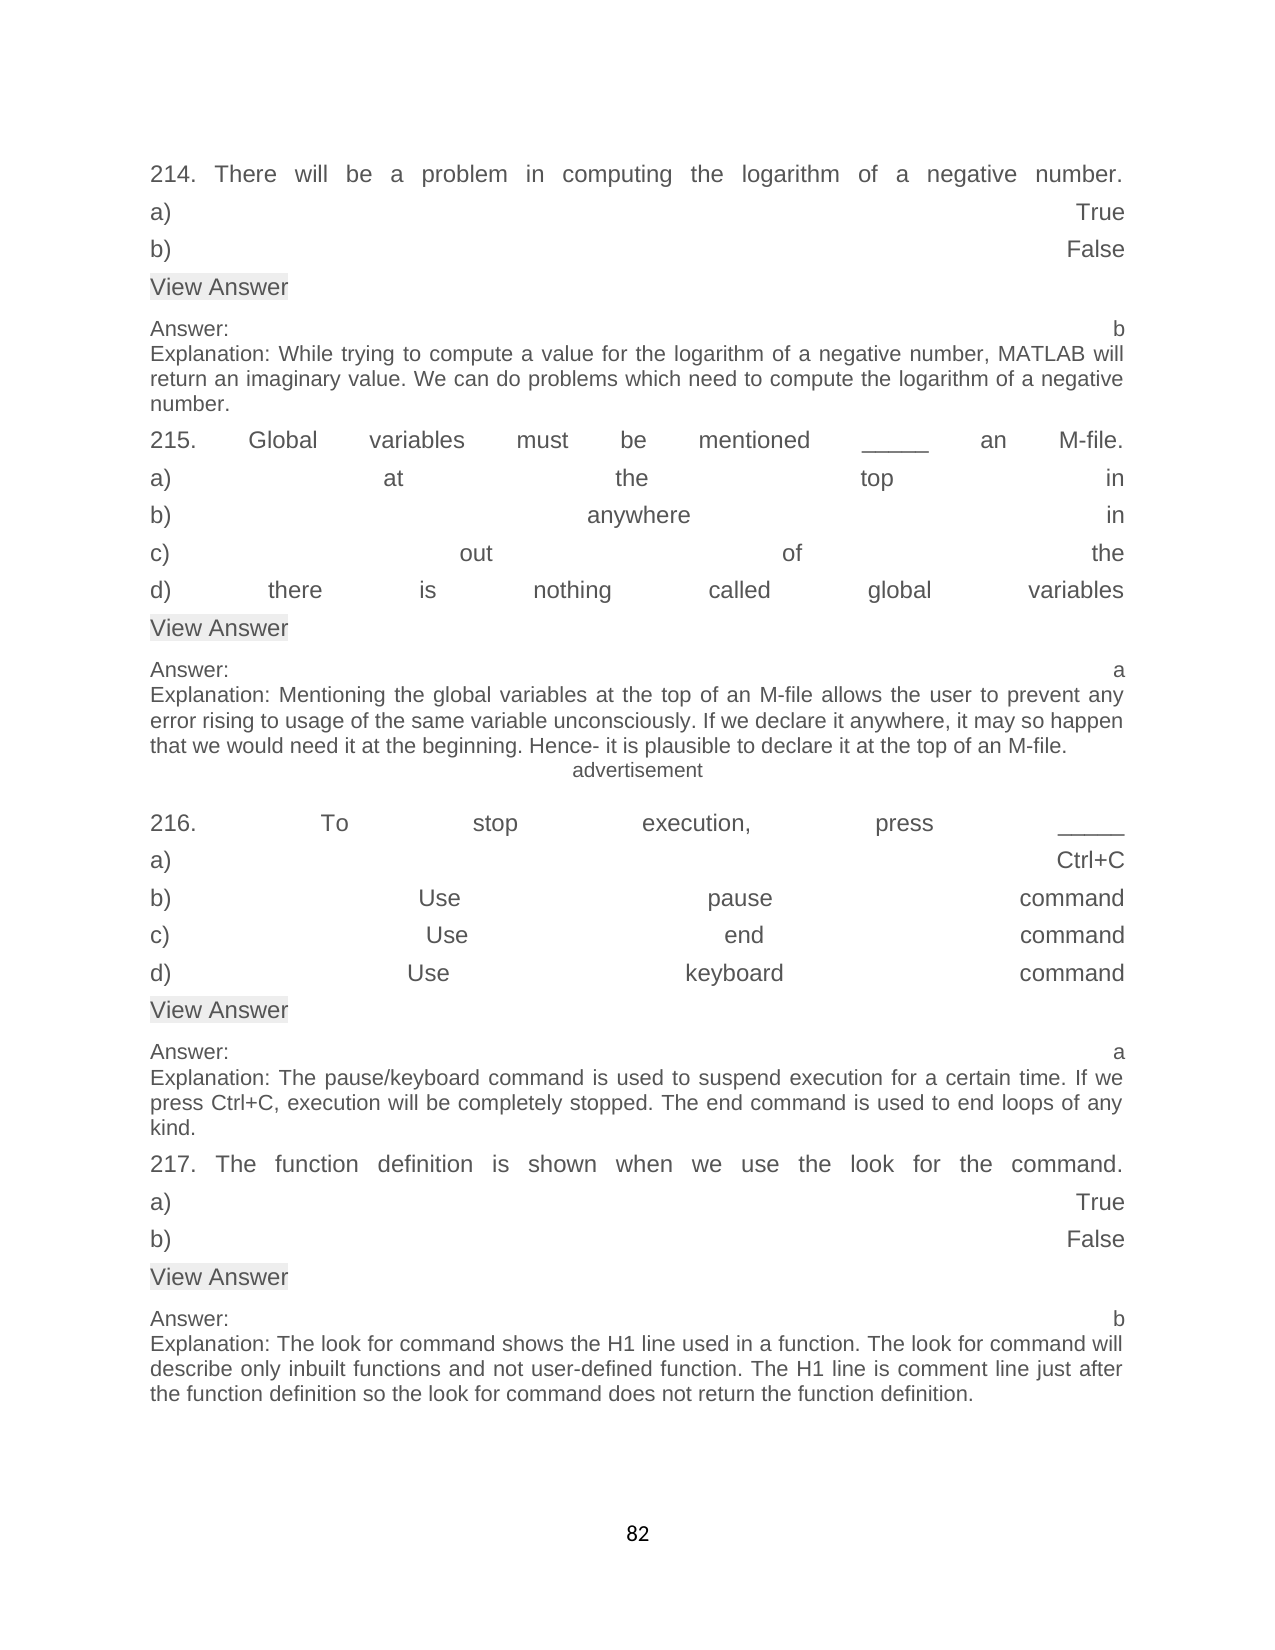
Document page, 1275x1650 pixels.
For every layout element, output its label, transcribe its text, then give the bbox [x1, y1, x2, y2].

text advertisement [150, 758, 1125, 782]
text 214. There will be a problem in computing the logarithm of a negative number. a) True b) False View Answer [150, 150, 1125, 300]
text 217. The function definition is shown when we use the look for the command. a) True b) False View Answer [150, 1140, 1125, 1290]
text Answer: a Explanation: The pause/keyboard command is used to suspend execution for a certain time. If we press Ctrl+C, execution will be completely stopped. The end command is used to end loops of any kind. [150, 1039, 1125, 1140]
text 215. Global variables must be mentioned _____ an M-file. a) at the top in b) anywhere in c) out of the d) there is nothing called global variables View Answer [150, 416, 1125, 641]
text 216. To stop execution, press _____ a) Ctrl+C b) Use pause command c) Use end command d) Use keyboard command View Answer [150, 798, 1125, 1023]
text Answer: b Explanation: While trying to compute a value for the logarithm of a negative number, MATLAB will return an imaginary value. We can do problems which need to compute the logarithm of a negative number. [150, 316, 1125, 416]
text Answer: b Explanation: The look for command shows the H1 line used in a function. The look for command will describe only inbuilt functions and not user-defined function. The H1 line is comment line just after the function definition so the look for command does not return the function definition. [150, 1306, 1125, 1406]
text Answer: a Explanation: Mentioning the global variables at the top of an M-file allows the user to prevent any error rising to usage of the same variable unconsciously. If we declare it anywhere, it may so happen that we would need it at the beginning. Hence- it is plausible to declare it at the top of an M-file. [150, 657, 1125, 758]
